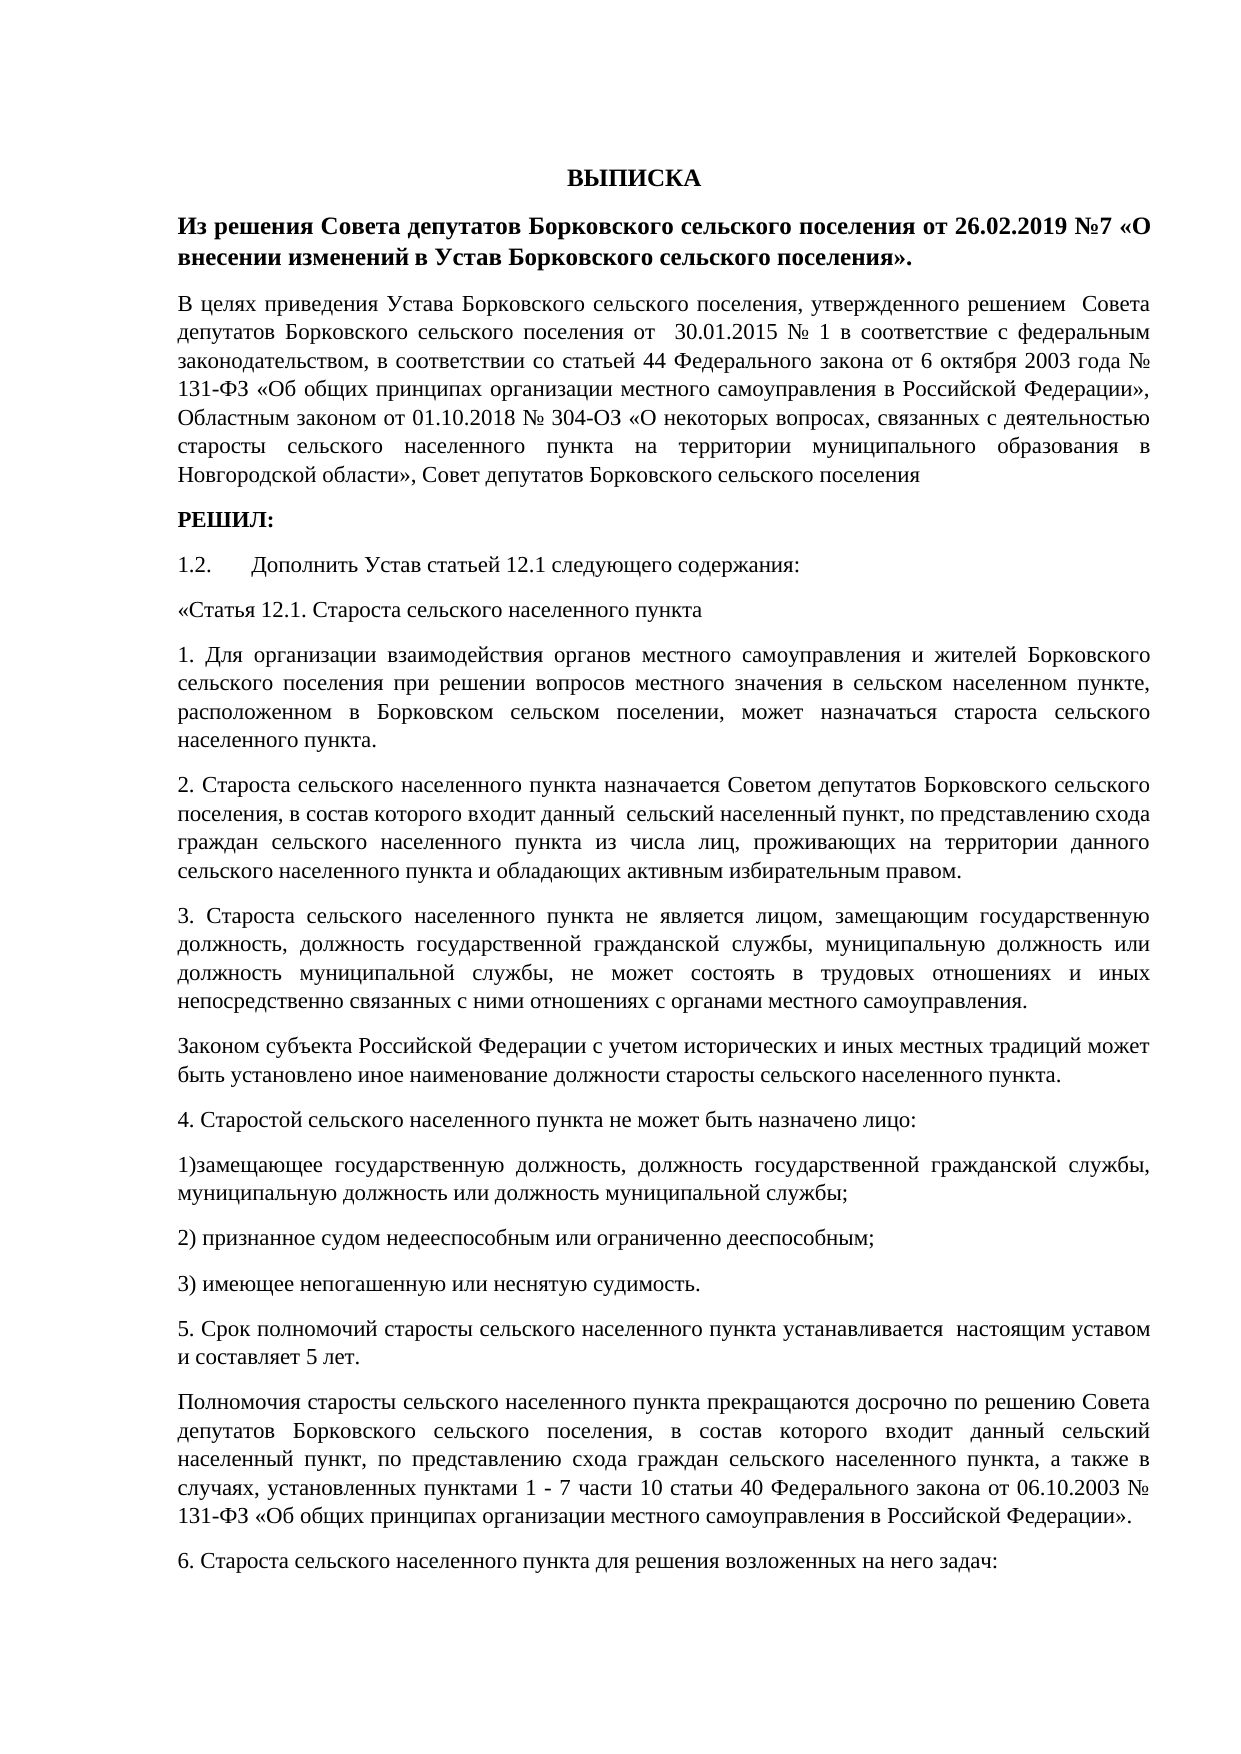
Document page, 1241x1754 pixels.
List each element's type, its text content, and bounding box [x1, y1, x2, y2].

text 1. Для организации взаимодействия органов местного самоуправления и жителей Борковского сельского поселения при решении вопросов местного значения в сельском населенном пункте, расположенном в Борковском сельском поселении, может назначаться староста сельского населенного пункта. [177, 641, 1152, 753]
text 3. Староста сельского населенного пункта не является лицом, замещающим государственную должность, должность государственной гражданской службы, муниципальную должность или должность муниципальной службы, не может состоять в трудовых отношениях и иных непосредственно связанных с ними отношениях с органами местного самоуправления. [177, 902, 1152, 1013]
text 1.2. Дополнить Устав статьей 12.1 следующего содержания: [177, 551, 1152, 577]
text ВЫПИСКА [177, 163, 1152, 192]
text 3) имеющее непогашенную или неснятую судимость. [177, 1269, 1152, 1296]
text 1)замещающее государственную должность, должность государственной гражданской службы, муниципальную должность или должность муниципальной службы; [177, 1151, 1152, 1206]
text 4. Старостой сельского населенного пункта не может быть назначено лицо: [177, 1106, 1152, 1132]
text Полномочия старосты сельского населенного пункта прекращаются досрочно по решению Совета депутатов Борковского сельского поселения, в состав которого входит данный сельский населенный пункт, по представлению схода граждан сельского населенного пункта, а также в случаях, установленных пунктами 1 - 7 части 10 статьи 40 Федерального закона от 06.10.2003 № 131-ФЗ «Об общих принципах организации местного самоуправления в Российской Федерации». [177, 1388, 1152, 1528]
text В целях приведения Устава Борковского сельского поселения, утвержденного решением Совета депутатов Борковского сельского поселения от 30.01.2015 № 1 в соответствие с федеральным законодательством, в соответствии со статьей 44 Федерального закона от 6 октября 2003 года № 131-ФЗ «Об общих принципах организации местного самоуправления в Российской Федерации», Областным законом от 01.10.2018 № 304-ОЗ «О некоторых вопросах, связанных с деятельностью старосты сельского населенного пункта на территории муниципального образования в Новгородской области», Совет депутатов Борковского сельского поселения [177, 290, 1152, 487]
text Законом субъекта Российской Федерации с учетом исторических и иных местных традиций может быть установлено иное наименование должности старосты сельского населенного пункта. [177, 1032, 1152, 1087]
text «Статья 12.1. Староста сельского населенного пункта [177, 596, 1152, 622]
text 2) признанное судом недееспособным или ограниченно дееспособным; [177, 1224, 1152, 1251]
text РЕШИЛ: [177, 506, 1152, 532]
text 2. Староста сельского населенного пункта назначается Советом депутатов Борковского сельского поселения, в состав которого входит данный сельский населенный пункт, по представлению схода граждан сельского населенного пункта из числа лиц, проживающих на территории данного сельского населенного пункта и обладающих активным избирательным правом. [177, 771, 1152, 883]
text 6. Староста сельского населенного пункта для решения возложенных на него задач: [177, 1547, 1152, 1573]
text Из решения Совета депутатов Борковского сельского поселения от 26.02.2019 №7 «О внесении изменений в Устав Борковского сельского поселения». [177, 211, 1152, 271]
text 5. Срок полномочий старосты сельского населенного пункта устанавливается настоящим уставом и составляет 5 лет. [177, 1315, 1152, 1369]
